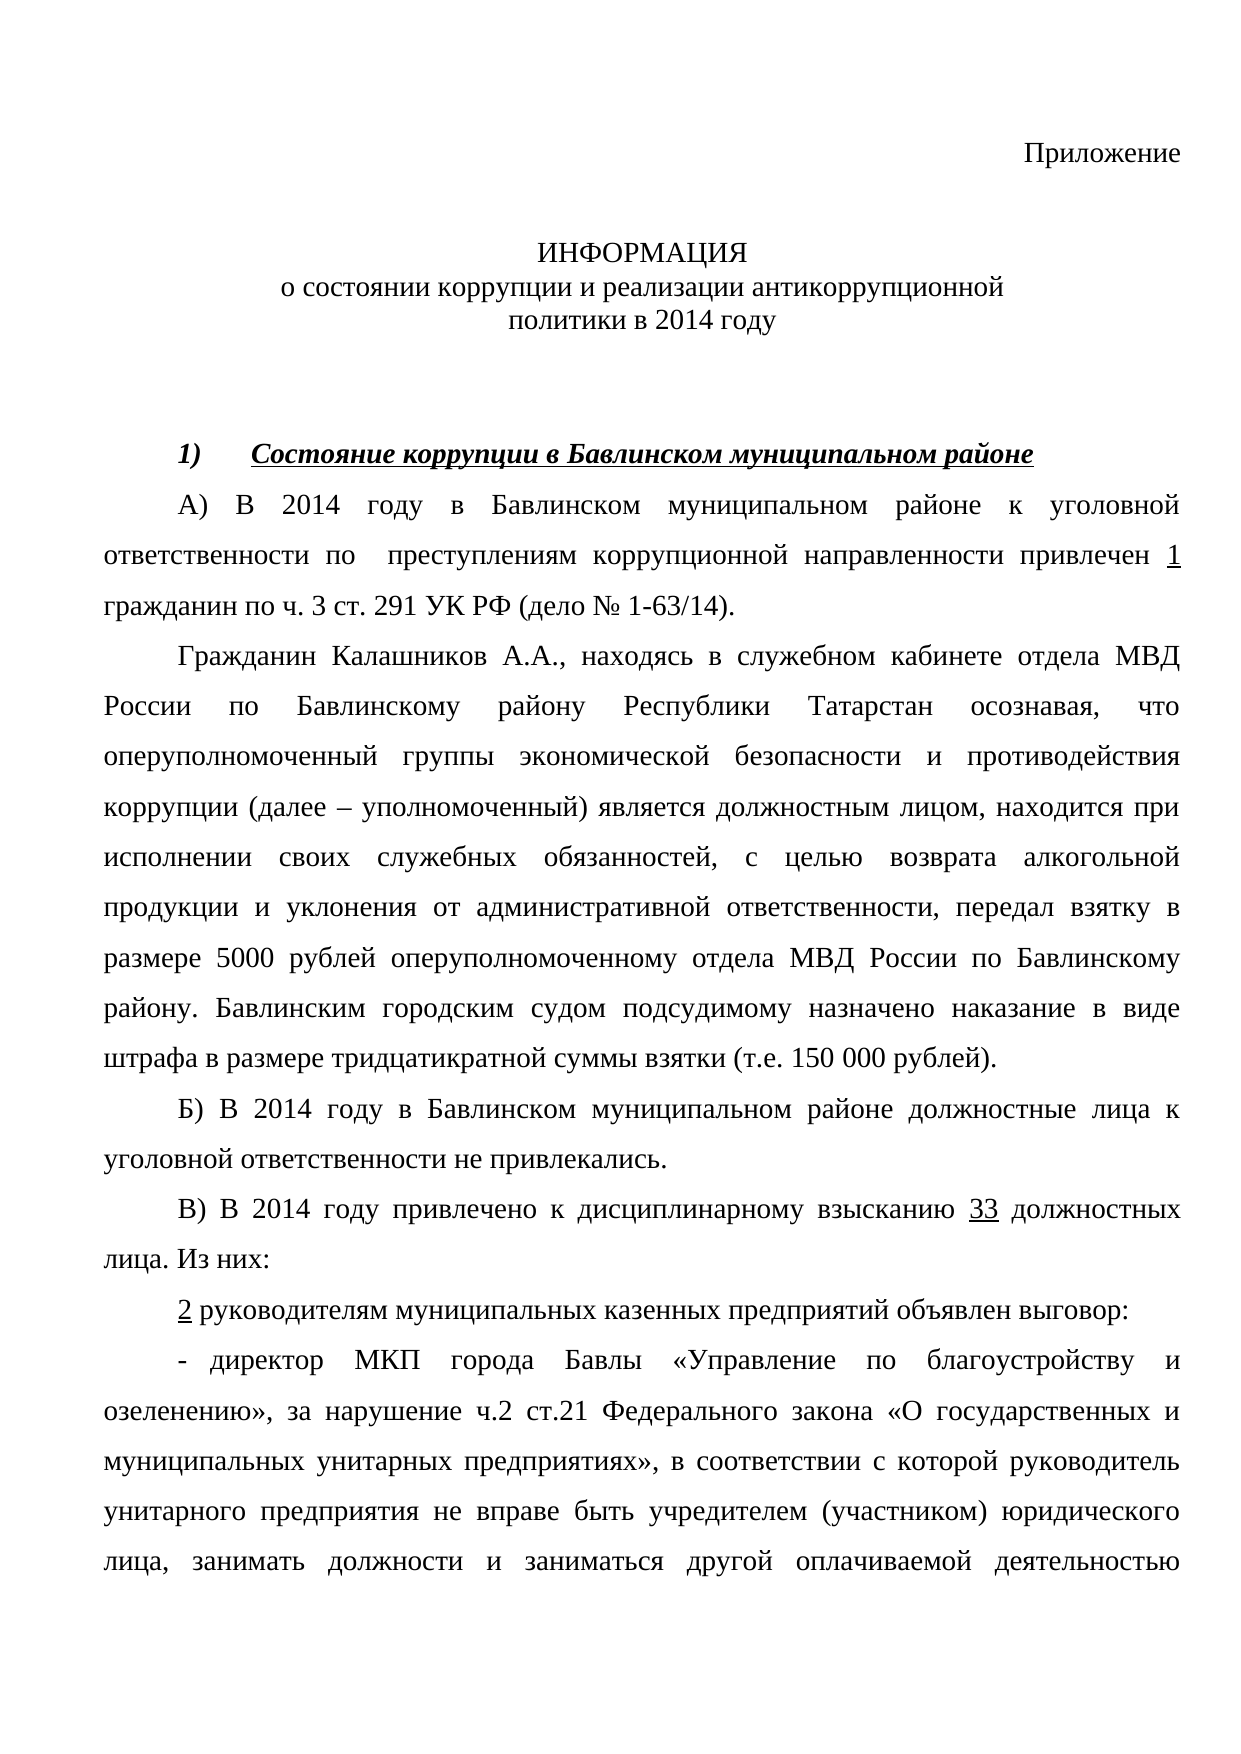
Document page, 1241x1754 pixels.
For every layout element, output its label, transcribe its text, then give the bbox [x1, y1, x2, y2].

text политики в 2014 году [103, 302, 1181, 336]
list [103, 1342, 1181, 1577]
text ИНФОРМАЦИЯ [103, 235, 1181, 269]
list 2 руководителям муниципальных казенных предприятий объявлен выговор: [103, 1292, 1181, 1326]
text о состоянии коррупции и реализации антикоррупционной [103, 269, 1181, 302]
text Приложение [103, 135, 1181, 168]
text Б) В 2014 году в Бавлинском муниципальном районе должностные лица к уголовной ответственности не привлекались. [103, 1091, 1181, 1174]
text Гражданин Калашников А.А., находясь в служебном кабинете отдела МВД России по Бавлинскому району Республики Татарстан осознавая, что оперуполномоченный группы экономической безопасности и противодействия коррупции (далее – уполномоченный) является должностным лицом, находится при исполнении своих служебных обязанностей, с целью возврата алкогольной продукции и уклонения от административной ответственности, передал взятку в размере 5000 рублей оперуполномоченному отдела МВД России по Бавлинскому району. Бавлинским городским судом подсудимому назначено наказание в виде штрафа в размере тридцатикратной суммы взятки (т.е. 150 000 рублей). [103, 638, 1181, 1074]
list Состояние коррупции в Бавлинском муниципальном районе [103, 437, 1181, 470]
text В) В 2014 году привлечено к дисциплинарному взысканию 33 должностных лица. Из них: [103, 1191, 1181, 1275]
text А) В 2014 году в Бавлинском муниципальном районе к уголовной ответственности по преступлениям коррупционной направленности привлечен 1 гражданин по ч. 3 ст. 291 УК РФ (дело № 1-63/14). [103, 487, 1181, 621]
